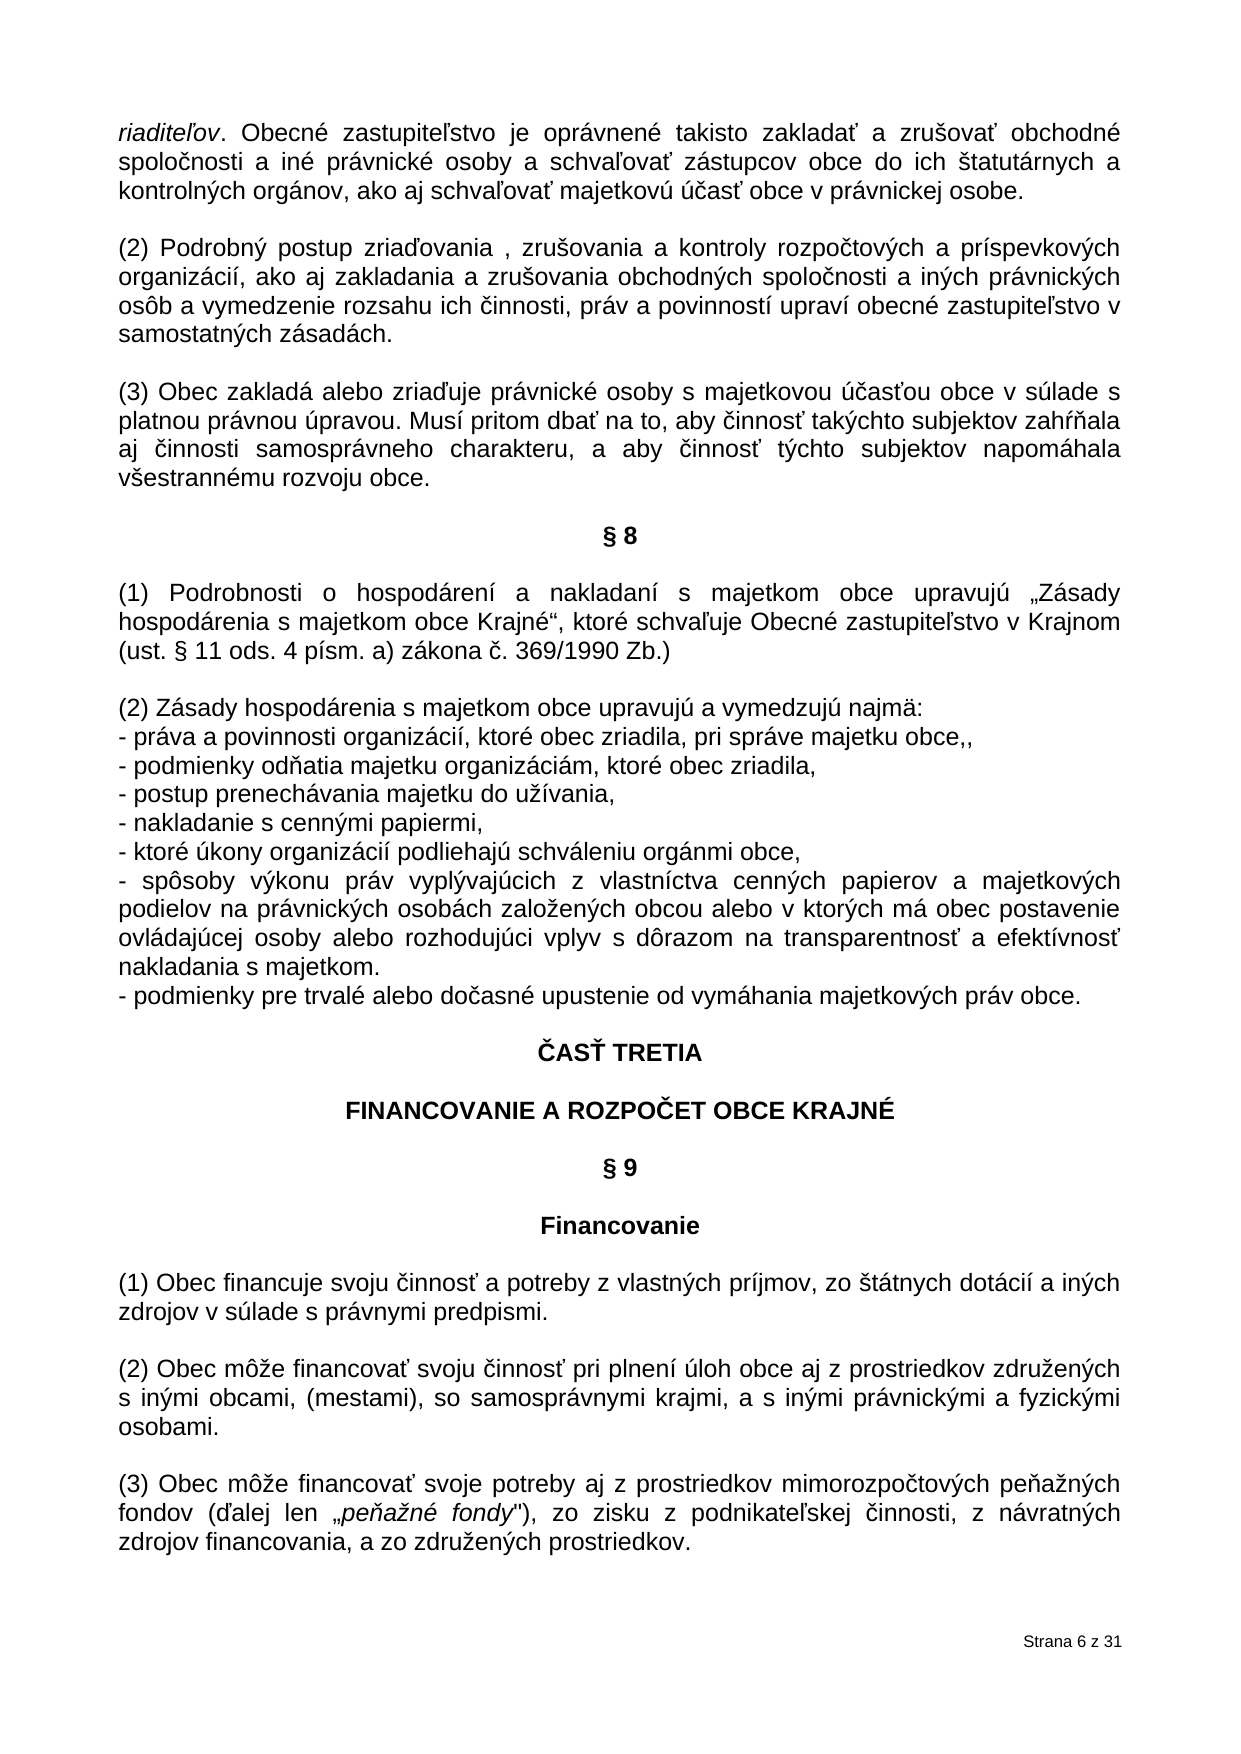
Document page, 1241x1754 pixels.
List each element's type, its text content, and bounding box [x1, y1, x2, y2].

text - postup prenechávania majetku do užívania, [118, 779, 1122, 808]
text (3) Obec zakladá alebo zriaďuje právnické osoby s majetkovou účasťou obce v súlade s platnou právnou úpravou. Musí pritom dbať na to, aby činnosť takýchto subjektov zahŕňala aj činnosti samosprávneho charakteru, a aby činnosť týchto subjektov napomáhala všestrannému rozvoju obce. [118, 377, 1122, 492]
text Financovanie [118, 1211, 1122, 1239]
text - spôsoby výkonu práv vyplývajúcich z vlastníctva cenných papierov a majetkových podielov na právnických osobách založených obcou alebo v ktorých má obec postavenie ovládajúcej osoby alebo rozhodujúci vplyv s dôrazom na transparentnosť a efektívnosť nakladania s majetkom. [118, 866, 1122, 981]
text § 8 [118, 521, 1122, 549]
text ČASŤ TRETIA [118, 1038, 1122, 1067]
text - podmienky pre trvalé alebo dočasné upustenie od vymáhania majetkových práv obce. [118, 981, 1122, 1009]
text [118, 118, 1122, 204]
text FINANCOVANIE A ROZPOČET OBCE KRAJNÉ [118, 1096, 1122, 1124]
text - práva a povinnosti organizácií, ktoré obec zriadila, pri správe majetku obce,, [118, 722, 1122, 751]
text (2) Obec môže financovať svoju činnosť pri plnení úloh obce aj z prostriedkov združených s inými obcami, (mestami), so samosprávnymi krajmi, a s inými právnickými a fyzickými osobami. [118, 1354, 1122, 1441]
text § 9 [118, 1153, 1122, 1182]
text (2) Zásady hospodárenia s majetkom obce upravujú a vymedzujú najmä: [118, 693, 1122, 722]
text - ktoré úkony organizácií podliehajú schváleniu orgánmi obce, [118, 837, 1122, 866]
text (2) Podrobný postup zriaďovania , zrušovania a kontroly rozpočtových a príspevkových organizácií, ako aj zakladania a zrušovania obchodných spoločnosti a iných právnických osôb a vymedzenie rozsahu ich činnosti, práv a povinností upraví obecné zastupiteľstvo v samostatných zásadách. [118, 233, 1122, 348]
text - podmienky odňatia majetku organizáciám, ktoré obec zriadila, [118, 751, 1122, 779]
text - nakladanie s cennými papiermi, [118, 808, 1122, 837]
text (3) Obec môže financovať svoje potreby aj z prostriedkov mimorozpočtových peňažných fondov (ďalej len „peňažné fondy"), zo zisku z podnikateľskej činnosti, z návratných zdrojov financovania, a zo združených prostriedkov. [118, 1469, 1122, 1556]
text (1) Podrobnosti o hospodárení a nakladaní s majetkom obce upravujú „Zásady hospodárenia s majetkom obce Krajné“, ktoré schvaľuje Obecné zastupiteľstvo v Krajnom (ust. § 11 ods. 4 písm. a) zákona č. 369/1990 Zb.) [118, 578, 1122, 664]
text (1) Obec financuje svoju činnosť a potreby z vlastných príjmov, zo štátnych dotácií a iných zdrojov v súlade s právnymi predpismi. [118, 1268, 1122, 1326]
